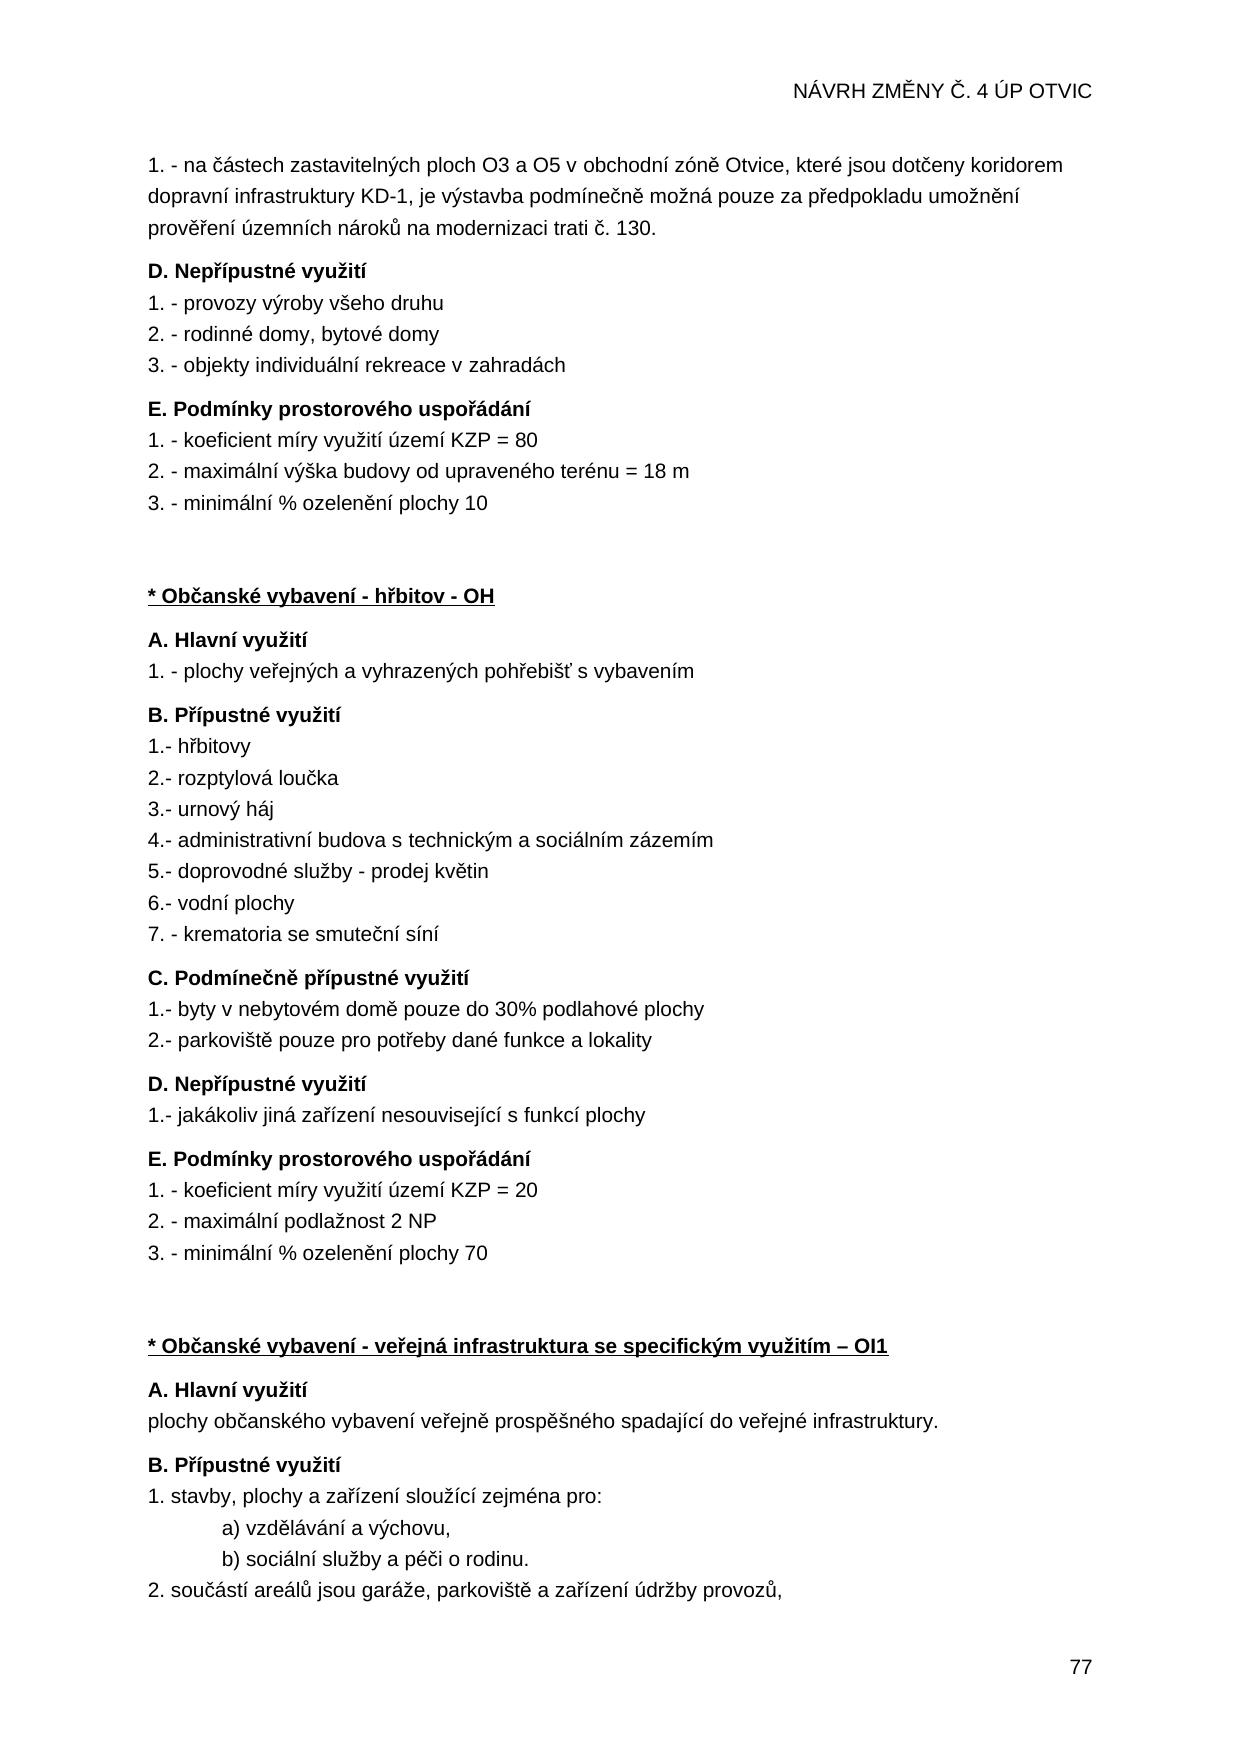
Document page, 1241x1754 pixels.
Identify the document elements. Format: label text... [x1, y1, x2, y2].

text 1. - na částech zastavitelných ploch O3 a O5 v obchodní zóně Otvice, které jsou dotčeny koridorem dopravní infrastruktury KD-1, je výstavba podmínečně možná pouze za předpokladu umožnění prověření územních nároků na modernizaci trati č. 130. [148, 148, 1092, 241]
text A. Hlavní využití [148, 623, 1092, 654]
text * Občanské vybavení - veřejná infrastruktura se specifickým využitím – OI1 [148, 1329, 1092, 1360]
text 2. - maximální podlažnost 2 NP [148, 1204, 1092, 1235]
text 5.- doprovodné služby - prodej květin [148, 854, 1092, 885]
text 2. - maximální výška budovy od upraveného terénu = [148, 454, 1092, 485]
text 3. - minimální % ozelenění plochy 70 [148, 1235, 1092, 1266]
text A. Hlavní využití [148, 1373, 1092, 1404]
text D. Nepřípustné využití [148, 1066, 1092, 1098]
text 6.- vodní plochy [148, 885, 1092, 916]
text B. Přípustné využití [148, 698, 1092, 729]
text D. Nepřípustné využití [148, 254, 1092, 285]
text E. Podmínky prostorového uspořádání [148, 391, 1092, 423]
text * Občanské vybavení - hřbitov - OH [148, 579, 1092, 610]
text 1. - koeficient míry využití území KZP = 20 [148, 1173, 1092, 1204]
text C. Podmínečně přípustné využití [148, 960, 1092, 991]
text 1. stavby, plochy a zařízení sloužící zejména pro: [148, 1479, 1092, 1510]
text 1.- byty v nebytovém domě pouze do 30% podlahové plochy [148, 991, 1092, 1023]
text 1. - plochy veřejných a vyhrazených pohřebišť s vybavením [148, 654, 1092, 685]
text 2. - rodinné domy, bytové domy [148, 316, 1092, 348]
text 3. - minimální % ozelenění plochy 10 [148, 485, 1092, 516]
text a) vzdělávání a výchovu, [148, 1510, 1092, 1541]
text B. Přípustné využití [148, 1448, 1092, 1479]
text 2.- rozptylová loučka [148, 760, 1092, 791]
text 1. - koeficient míry využití území KZP = 80 [148, 423, 1092, 454]
text 3. - objekty individuální rekreace v zahradách [148, 348, 1092, 379]
text 1. - provozy výroby všeho druhu [148, 285, 1092, 316]
text 3.- urnový háj [148, 791, 1092, 823]
text 1.- jakákoliv jiná zařízení nesouvisející s funkcí plochy [148, 1098, 1092, 1129]
text E. Podmínky prostorového uspořádání [148, 1141, 1092, 1173]
text 7. - krematoria se smuteční síní [148, 916, 1092, 948]
text b) sociální služby a péči o rodinu. [148, 1541, 1092, 1573]
text 1.- hřbitovy [148, 729, 1092, 760]
text 2. součástí areálů jsou garáže, parkoviště a zařízení údržby provozů, [148, 1573, 1092, 1604]
text plochy občanského vybavení veřejně prospěšného spadající do veřejné infrastruktury. [148, 1404, 1092, 1435]
text 4.- administrativní budova s technickým a sociálním zázemím [148, 823, 1092, 854]
text 2.- parkoviště pouze pro potřeby dané funkce a lokality [148, 1023, 1092, 1054]
